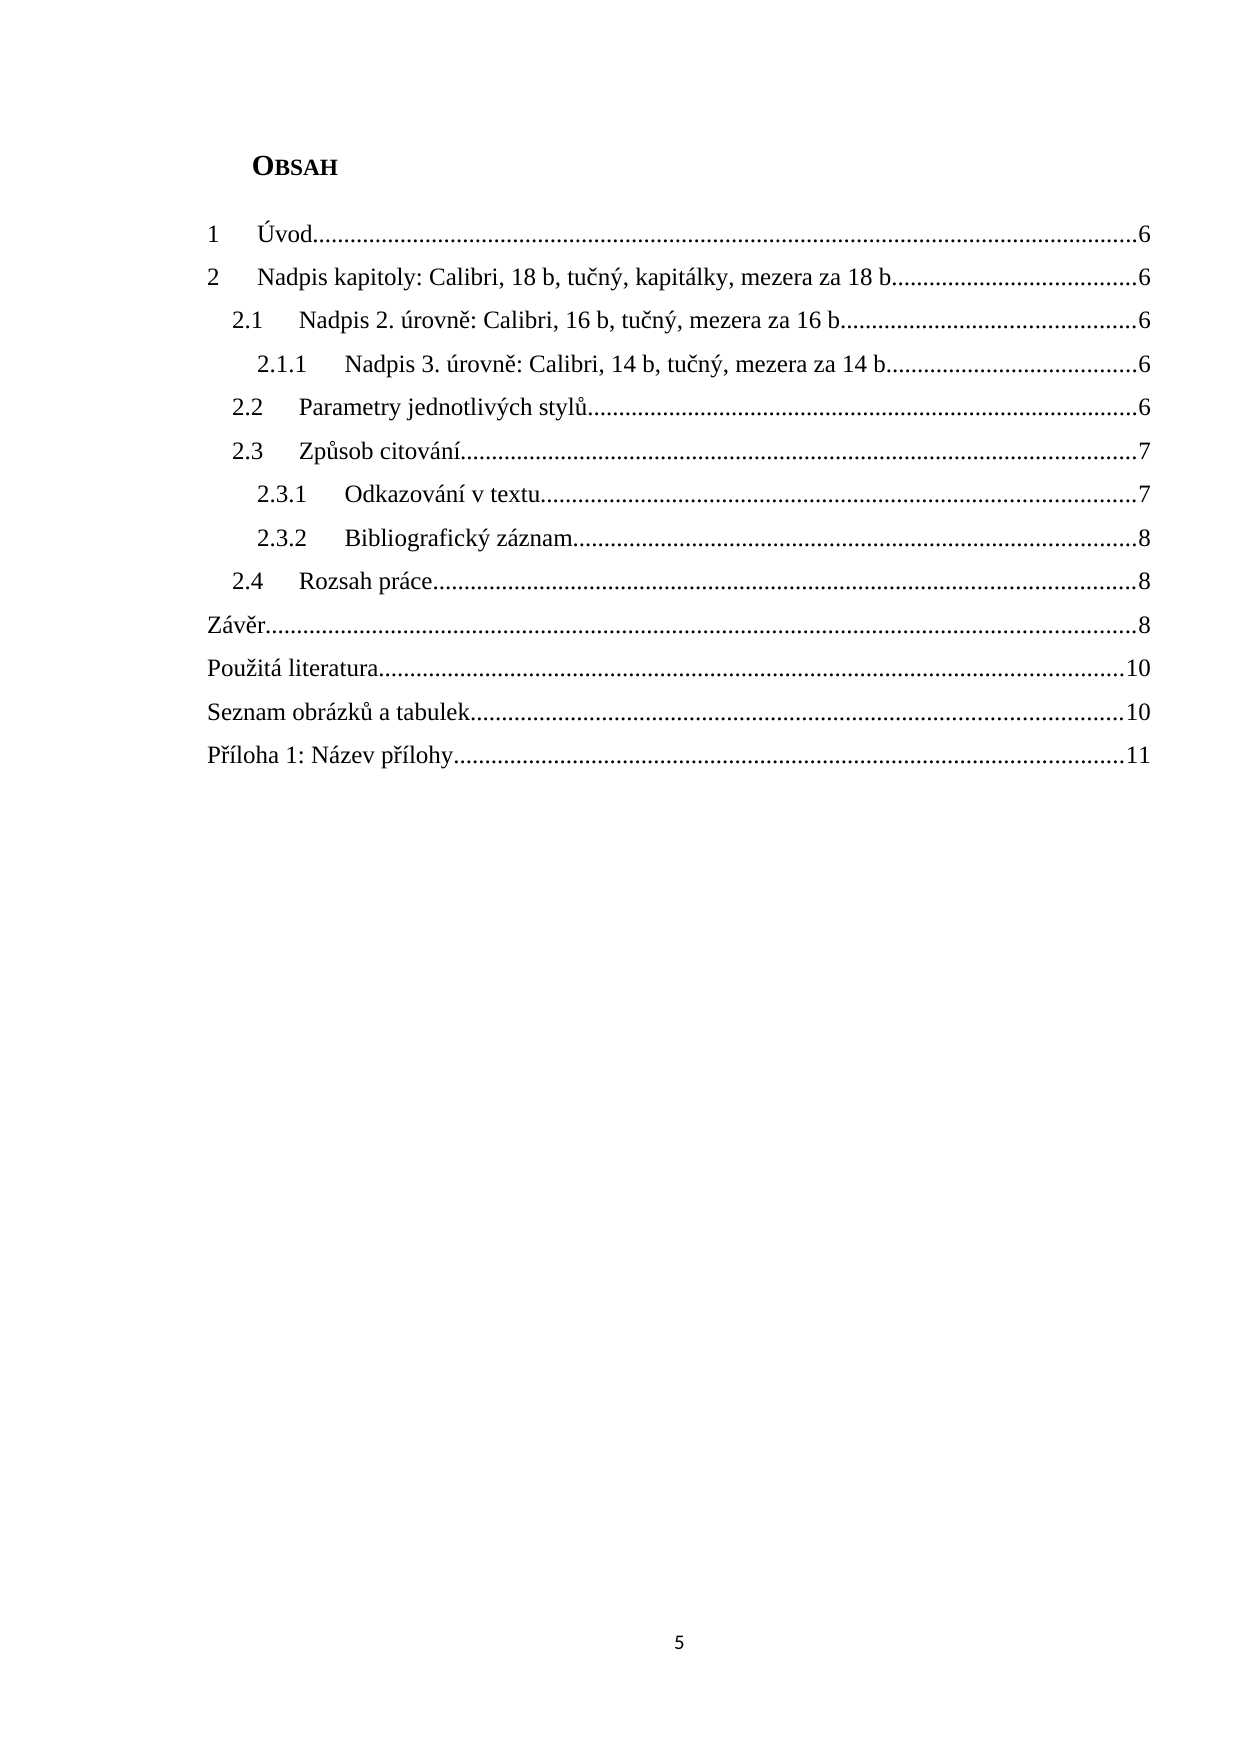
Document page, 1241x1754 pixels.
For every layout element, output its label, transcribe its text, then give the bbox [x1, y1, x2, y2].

text Seznam obrázků a tabulek 10 [207, 697, 1152, 725]
text 2.2 Parametry jednotlivých stylů 6 [232, 392, 1152, 421]
text 2 Nadpis kapitoly: Calibri, 18 b, tučný, kapitálky, mezera za 18 b 6 [207, 262, 1152, 291]
text Příloha 1: Název přílohy 11 [207, 740, 1152, 769]
text 2.1.1 Nadpis 3. úrovně: Calibri, 14 b, tučný, mezera za 14 b 6 [257, 349, 1152, 378]
text 2.3.2 Bibliografický záznam 8 [257, 523, 1152, 552]
text 2.4 Rozsah práce 8 [232, 566, 1152, 595]
text 2.1 Nadpis 2. úrovně: Calibri, 16 b, tučný, mezera za 16 b 6 [232, 306, 1152, 334]
text 2.3 Způsob citování 7 [232, 436, 1152, 465]
text Závěr 8 [207, 610, 1152, 638]
text 1 Úvod 6 [207, 219, 1152, 247]
text 2.3.1 Odkazování v textu 7 [257, 479, 1152, 508]
subtitle Obsah [252, 148, 1152, 181]
text Použitá literatura 10 [207, 653, 1152, 682]
